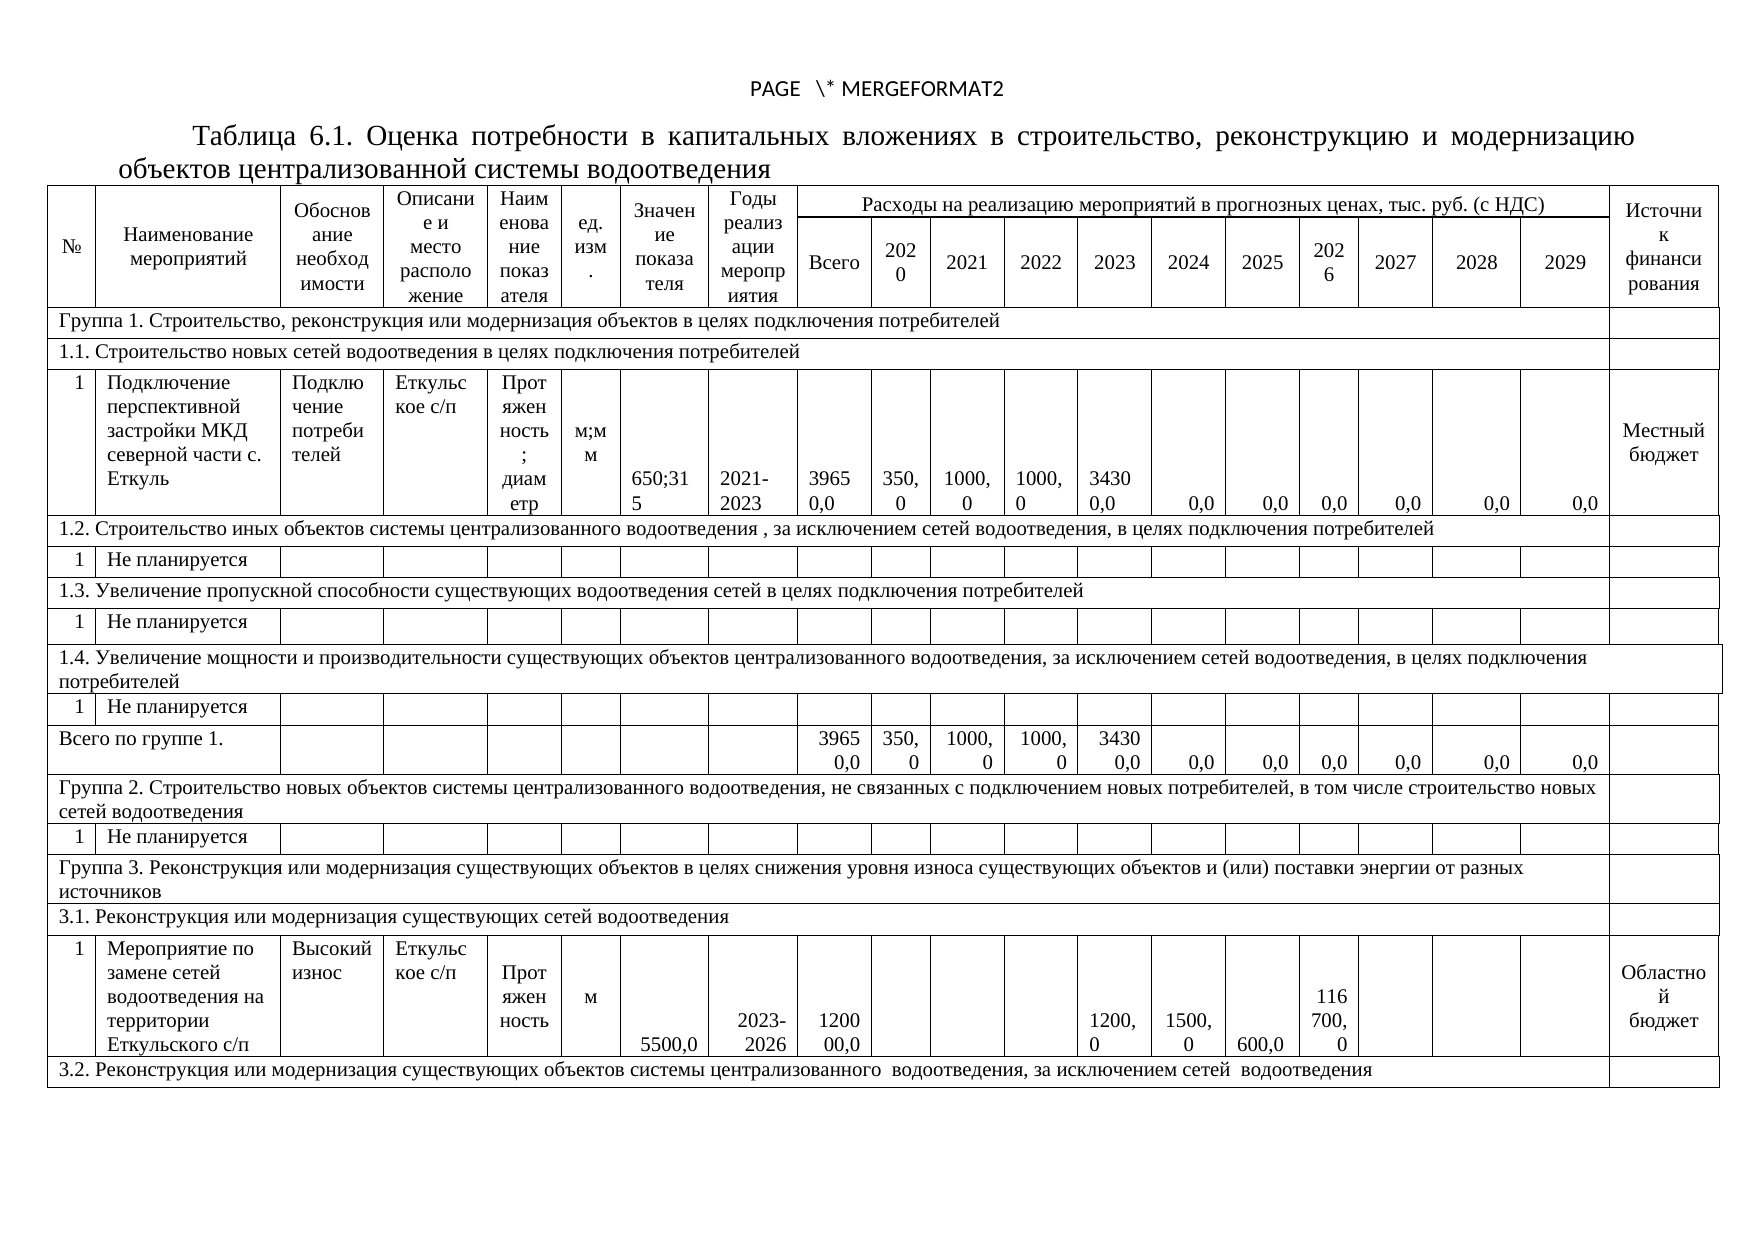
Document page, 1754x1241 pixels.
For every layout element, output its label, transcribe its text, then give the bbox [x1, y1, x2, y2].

table_cell 2025 [1226, 218, 1299, 307]
table_cell [1078, 547, 1151, 577]
table_cell [1610, 547, 1718, 577]
table_cell [488, 547, 561, 577]
table_header Описание и место расположение [384, 186, 487, 307]
table_cell [384, 547, 487, 577]
table_cell [1152, 609, 1225, 644]
table_cell [1005, 609, 1077, 644]
table_cell 2023-2026 [709, 936, 797, 1056]
table_cell 0,0 [1521, 370, 1609, 514]
table_cell [1005, 824, 1077, 854]
table_cell [562, 726, 620, 774]
table_cell 1.2. Строительство иных объектов системы централизованного водоотведения , за исключением сетей водоотведения, в целях подключения потребителей [48, 516, 1609, 546]
table_cell [621, 694, 708, 724]
table_cell 2026 [1300, 218, 1358, 307]
table_cell [562, 824, 620, 854]
table_cell 1.3. Увеличение пропускной способности существующих водоотведения сетей в целях подключения потребителей [48, 578, 1609, 608]
table_cell [1152, 824, 1225, 854]
table_cell [384, 694, 487, 724]
table_cell 1.4. Увеличение мощности и производительности существующих объектов централизованного водоотведения, за исключением сетей водоотведения, в целях подключения потребителей [48, 645, 1722, 693]
table_header Наименование мероприятий [96, 186, 280, 307]
table_cell Не планируется [96, 694, 280, 724]
table_cell 1000,0 [1005, 726, 1077, 774]
table_cell [1152, 694, 1225, 724]
table_cell [1226, 694, 1299, 724]
table_cell 116700,0 [1300, 936, 1358, 1056]
table_cell [1078, 694, 1151, 724]
table_cell Группа 1. Строительство, реконструкция или модернизация объектов в целях подключения потребителей [48, 308, 1609, 338]
table_cell [562, 547, 620, 577]
table_cell 0,0 [1226, 726, 1299, 774]
table_cell [1521, 609, 1609, 644]
table_cell [1610, 308, 1719, 338]
table_header ед. изм. [562, 186, 620, 307]
table_cell Еткульское с/п [384, 936, 487, 1056]
table_cell Не планируется [96, 609, 280, 644]
table_cell [1521, 547, 1609, 577]
table_cell [281, 824, 383, 854]
table_header Расходы на реализацию мероприятий в прогнозных ценах, тыс. руб. (с НДС) [798, 186, 1609, 216]
table_cell [1610, 609, 1718, 644]
table_cell 2024 [1152, 218, 1225, 307]
table_cell Подключение потребителей [281, 370, 383, 514]
table_cell 1200,0 [1078, 936, 1151, 1056]
table_cell [931, 609, 1004, 644]
table_cell [281, 547, 383, 577]
table_cell [1005, 936, 1077, 1056]
table_cell 1 [48, 936, 95, 1056]
table_cell [1359, 824, 1432, 854]
table_cell 0,0 [1433, 726, 1520, 774]
table_cell 120000,0 [798, 936, 871, 1056]
table_cell Всего по группе 1. [48, 726, 280, 774]
table_cell 600,0 [1226, 936, 1299, 1056]
table_cell [798, 824, 871, 854]
table_cell 2023 [1078, 218, 1151, 307]
table_cell [931, 936, 1004, 1056]
table_cell [1521, 824, 1609, 854]
table_cell 1000,0 [931, 726, 1004, 774]
table_cell [798, 609, 871, 644]
table_cell [1610, 726, 1718, 774]
table_cell [931, 547, 1004, 577]
table_cell [1078, 609, 1151, 644]
table_cell [798, 694, 871, 724]
table_cell Высокий износ [281, 936, 383, 1056]
table_cell [1610, 694, 1718, 724]
table_cell Местный бюджет [1610, 370, 1718, 514]
table_cell Протяженность [488, 936, 561, 1056]
table_cell [621, 726, 708, 774]
table_cell [1433, 824, 1520, 854]
table_cell [1610, 339, 1719, 369]
table_cell [872, 547, 930, 577]
table_cell 1 [48, 609, 95, 644]
table_cell [1152, 547, 1225, 577]
table_cell 0,0 [1226, 370, 1299, 514]
table_cell [872, 694, 930, 724]
table_cell [1610, 824, 1718, 854]
table_header Годы реализации мероприятия [709, 186, 797, 307]
table_cell м [562, 936, 620, 1056]
table_cell [1521, 694, 1609, 724]
table_cell [621, 547, 708, 577]
table_cell 2021-2023 [709, 370, 797, 514]
table_cell 1500,0 [1152, 936, 1225, 1056]
table_cell [1610, 1057, 1719, 1087]
table_cell 1 [48, 694, 95, 724]
table_cell [1433, 936, 1520, 1056]
table_cell 3.1. Реконструкция или модернизация существующих сетей водоотведения [48, 904, 1609, 934]
table_cell 0,0 [1359, 726, 1432, 774]
table_header № [48, 186, 95, 307]
table_cell 2029 [1521, 218, 1609, 307]
table_cell [798, 547, 871, 577]
table_cell 0,0 [1152, 370, 1225, 514]
table_header Наименование показателя [488, 186, 561, 307]
table_cell 0,0 [1300, 370, 1358, 514]
table_cell 350,0 [872, 370, 930, 514]
table_cell [709, 609, 797, 644]
table_cell Областной бюджет [1610, 936, 1718, 1056]
table_cell [1610, 904, 1719, 934]
table_cell Всего [798, 218, 871, 307]
table_cell 2028 [1433, 218, 1520, 307]
table_header Обоснование необходимости [281, 186, 383, 307]
table_cell 0,0 [1433, 370, 1520, 514]
table_cell [1300, 547, 1358, 577]
table_cell [931, 824, 1004, 854]
table_cell [1359, 547, 1432, 577]
table_cell 1 [48, 824, 95, 854]
table_cell Не планируется [96, 547, 280, 577]
table_cell [1005, 547, 1077, 577]
table_cell [1610, 855, 1719, 903]
table_cell [488, 824, 561, 854]
table_cell [709, 824, 797, 854]
table_cell Не планируется [96, 824, 280, 854]
table_cell [872, 609, 930, 644]
table_cell [621, 609, 708, 644]
table_cell [709, 726, 797, 774]
text Таблица 6.1. Оценка потребности в капитальных вложениях в строительство, реконструкцию и модернизацию объектов централизованной системы водоотведения [118, 118, 1636, 185]
table_cell [709, 547, 797, 577]
table_cell 0,0 [1300, 726, 1358, 774]
table_cell [281, 609, 383, 644]
table_cell Группа 3. Реконструкция или модернизация существующих объектов в целях снижения уровня износа существующих объектов и (или) поставки энергии от разных источников [48, 855, 1609, 903]
table_cell 1.1. Строительство новых сетей водоотведения в целях подключения потребителей [48, 339, 1609, 369]
table_cell [562, 609, 620, 644]
table_cell 1000,0 [931, 370, 1004, 514]
table_cell [1226, 609, 1299, 644]
table_cell 2020 [872, 218, 930, 307]
table_cell [1610, 578, 1719, 608]
table_cell [1433, 547, 1520, 577]
table_cell [384, 609, 487, 644]
table_cell м;мм [562, 370, 620, 514]
table_cell [1359, 936, 1432, 1056]
table_cell 650;315 [621, 370, 708, 514]
table_cell 0,0 [1521, 726, 1609, 774]
table_cell 0,0 [1152, 726, 1225, 774]
table_cell [1521, 936, 1609, 1056]
table_cell 2022 [1005, 218, 1077, 307]
table_cell [488, 609, 561, 644]
table_cell [709, 694, 797, 724]
table_cell [384, 824, 487, 854]
table_header Значение показателя [621, 186, 708, 307]
table_cell 1 [48, 370, 95, 514]
table_cell Мероприятие по замене сетей водоотведения на территории Еткульского с/п [96, 936, 280, 1056]
table_cell Еткульское с/п [384, 370, 487, 514]
table_cell [384, 726, 487, 774]
table_cell [1078, 824, 1151, 854]
table_cell [1005, 694, 1077, 724]
table_cell 39650,0 [798, 370, 871, 514]
table_cell Подключение перспективной застройки МКД северной части с. Еткуль [96, 370, 280, 514]
table_cell 1 [48, 547, 95, 577]
table_cell 34300,0 [1078, 726, 1151, 774]
table_cell 3.2. Реконструкция или модернизация существующих объектов системы централизованного водоотведения, за исключением сетей водоотведения [48, 1057, 1609, 1087]
table_cell [1359, 694, 1432, 724]
table_cell [931, 694, 1004, 724]
table_cell 34300,0 [1078, 370, 1151, 514]
table_cell [872, 936, 930, 1056]
table_cell 39650,0 [798, 726, 871, 774]
table_cell [488, 726, 561, 774]
table_cell [1610, 516, 1719, 546]
table_cell [1226, 824, 1299, 854]
table_cell 0,0 [1359, 370, 1432, 514]
table_cell [1610, 775, 1719, 823]
table_cell [281, 694, 383, 724]
table_cell [488, 694, 561, 724]
table_cell [1433, 694, 1520, 724]
table_cell [621, 824, 708, 854]
table_cell [1359, 609, 1432, 644]
table_cell 5500,0 [621, 936, 708, 1056]
table_cell [1433, 609, 1520, 644]
table_cell [1300, 824, 1358, 854]
table_cell 1000,0 [1005, 370, 1077, 514]
table_cell [1226, 547, 1299, 577]
table_cell 2027 [1359, 218, 1432, 307]
table_cell [1300, 609, 1358, 644]
table_cell 350,0 [872, 726, 930, 774]
table_cell [562, 694, 620, 724]
table_cell Группа 2. Строительство новых объектов системы централизованного водоотведения, не связанных с подключением новых потребителей, в том числе строительство новых сетей водоотведения [48, 775, 1609, 823]
table_header Источник финансирования [1610, 186, 1718, 307]
table_cell [872, 824, 930, 854]
table_cell [1300, 694, 1358, 724]
table_cell 2021 [931, 218, 1004, 307]
table_cell [281, 726, 383, 774]
table_cell Протяженность; диаметр [488, 370, 561, 514]
